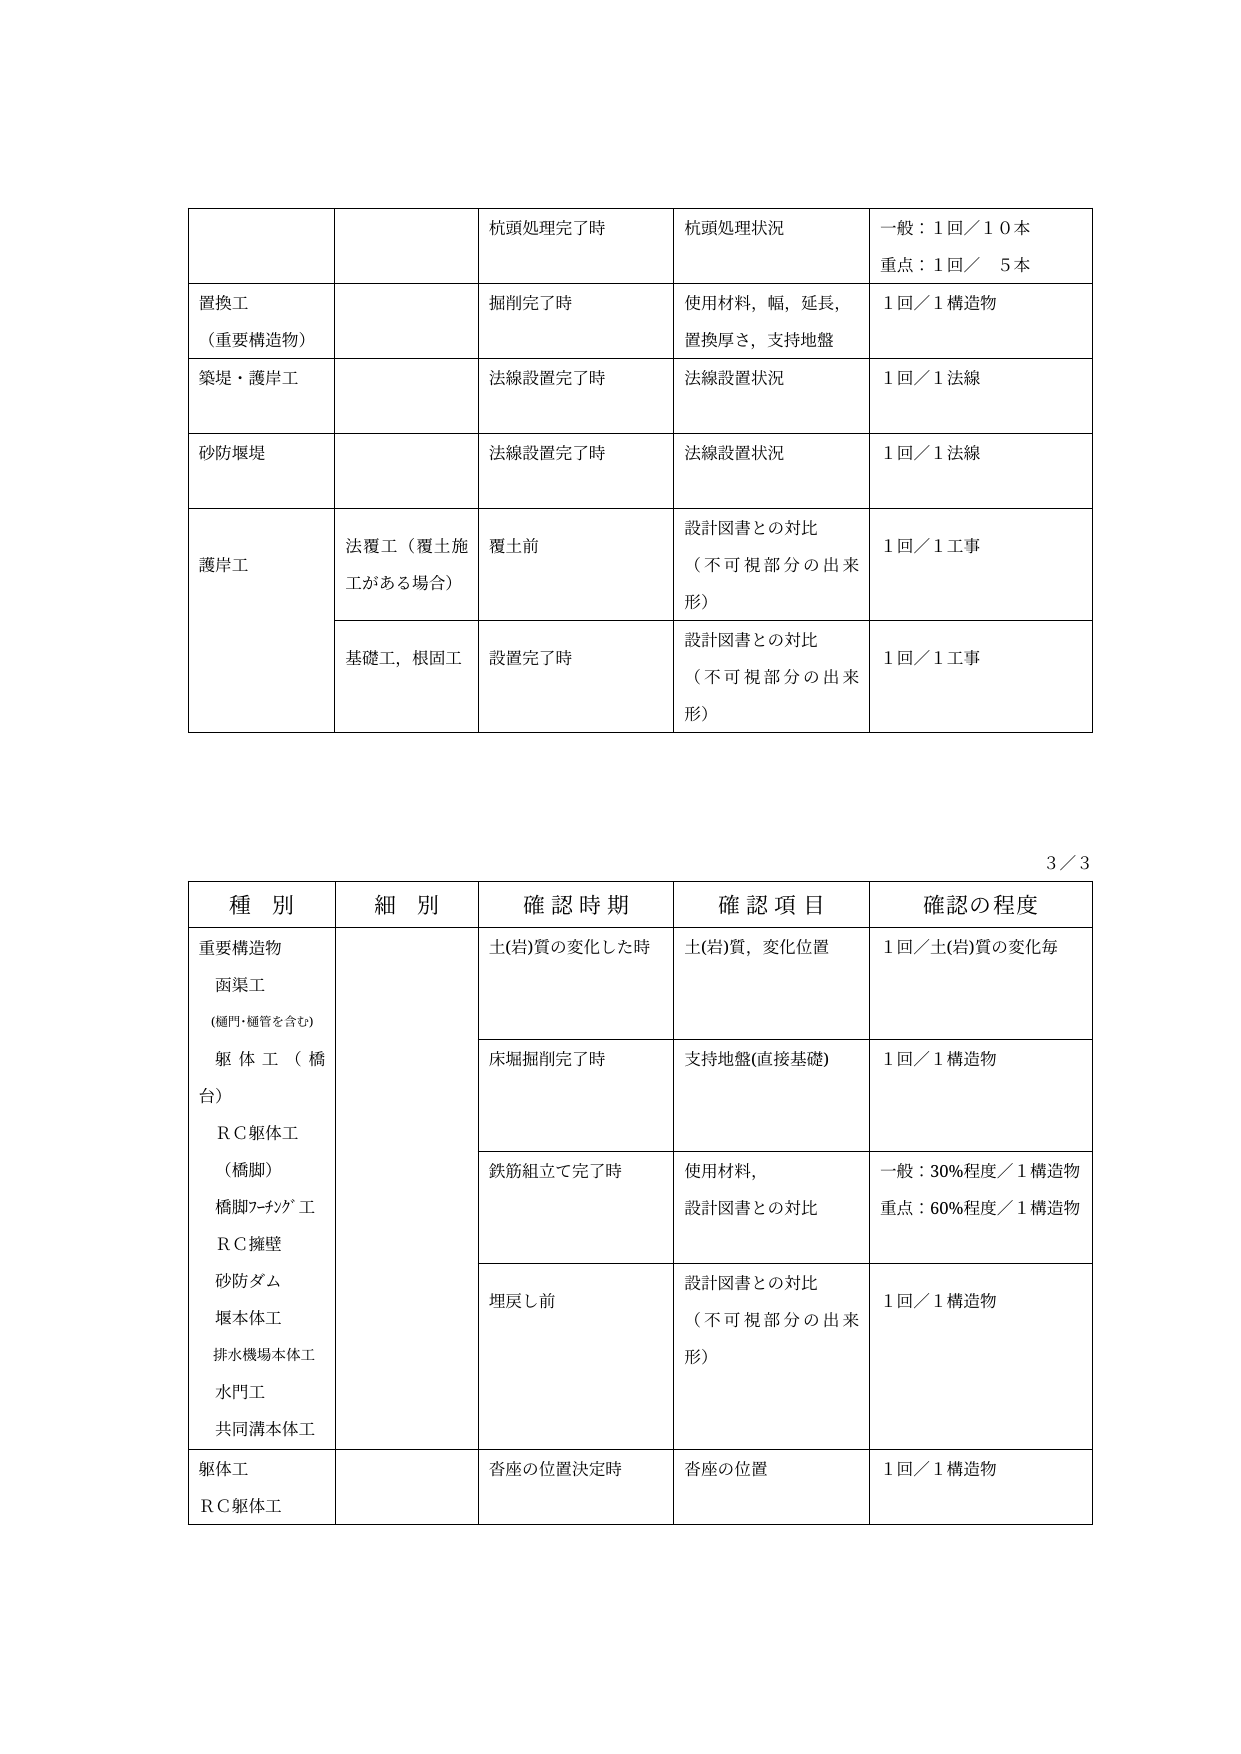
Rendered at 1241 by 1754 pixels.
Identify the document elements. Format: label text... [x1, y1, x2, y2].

table_header 細 別 [336, 882, 478, 927]
table_header 種 別 [189, 882, 335, 927]
table_cell 使用材料，幅，延長， 置換厚さ，支持地盤 [674, 284, 869, 358]
table_cell 床堀掘削完了時 [479, 1040, 673, 1151]
table_cell 法線設置状況 [674, 359, 869, 433]
table_cell １回／土(岩)質の変化毎 [870, 928, 1092, 1038]
table_cell 設計図書との対比 （不可視部分の出来形） [674, 1264, 869, 1448]
table_cell 重要構造物 函渠工 (樋門･樋管を含む) 躯体工（橋台） ＲＣ躯体工 （橋脚） 橋脚ﾌｰﾁﾝｸﾞ工 ＲＣ擁壁 砂防ダム 堰本体工 排水機場本体工 水門工 共同溝本体工 [189, 928, 335, 1448]
table_cell 設計図書との対比 （不可視部分の出来形） [674, 509, 869, 619]
table_cell 掘削完了時 [479, 284, 673, 358]
table_cell 砂防堰堤 [189, 434, 334, 508]
table_cell 置換工 （重要構造物） [189, 284, 334, 358]
table_cell １回／１法線 [870, 434, 1092, 508]
table_cell １回／１法線 [870, 359, 1092, 433]
table_cell 使用材料， 設計図書との対比 [674, 1152, 869, 1262]
table_header 確認時期 [479, 882, 673, 927]
table_cell [335, 284, 478, 358]
table_cell 沓座の位置決定時 [479, 1450, 673, 1523]
table_cell 法線設置完了時 [479, 359, 673, 433]
table_cell １回／１構造物 [870, 1264, 1092, 1448]
text ３／３ [177, 843, 1092, 881]
table_cell 土(岩)質の変化した時 [479, 928, 673, 1038]
table_cell 法覆工（覆土施工がある場合） [335, 509, 478, 619]
table_cell 築堤・護岸工 [189, 359, 334, 433]
table_cell １回／１構造物 [870, 1450, 1092, 1523]
table_header 確認項目 [674, 882, 869, 927]
table_cell 支持地盤(直接基礎) [674, 1040, 869, 1151]
table_cell 躯体工 ＲＣ躯体工 [189, 1450, 335, 1523]
table_cell [335, 359, 478, 433]
table_header 確認の程度 [870, 882, 1092, 927]
table_cell 法線設置状況 [674, 434, 869, 508]
table_cell [336, 928, 478, 1448]
table_cell １回／１構造物 [870, 284, 1092, 358]
table_cell 埋戻し前 [479, 1264, 673, 1448]
table_cell 杭頭処理状況 [674, 209, 869, 283]
table_cell 一般：１回／１０本 重点：１回／ ５本 [870, 209, 1092, 283]
table_cell １回／１工事 [870, 509, 1092, 619]
table_cell 一般：30%程度／１構造物 重点：60%程度／１構造物 [870, 1152, 1092, 1262]
table_cell 法線設置完了時 [479, 434, 673, 508]
table_cell [336, 1450, 478, 1523]
table_cell 土(岩)質，変化位置 [674, 928, 869, 1038]
table_cell [335, 434, 478, 508]
table_cell 覆土前 [479, 509, 673, 619]
table_cell １回／１構造物 [870, 1040, 1092, 1151]
table_cell 沓座の位置 [674, 1450, 869, 1523]
table_cell 杭頭処理完了時 [479, 209, 673, 283]
table_cell 護岸工 [189, 509, 334, 732]
table_cell 鉄筋組立て完了時 [479, 1152, 673, 1262]
table_cell １回／１工事 [870, 621, 1092, 732]
table_cell 設置完了時 [479, 621, 673, 732]
table_cell 設計図書との対比 （不可視部分の出来形） [674, 621, 869, 732]
table_cell 基礎工，根固工 [335, 621, 478, 732]
